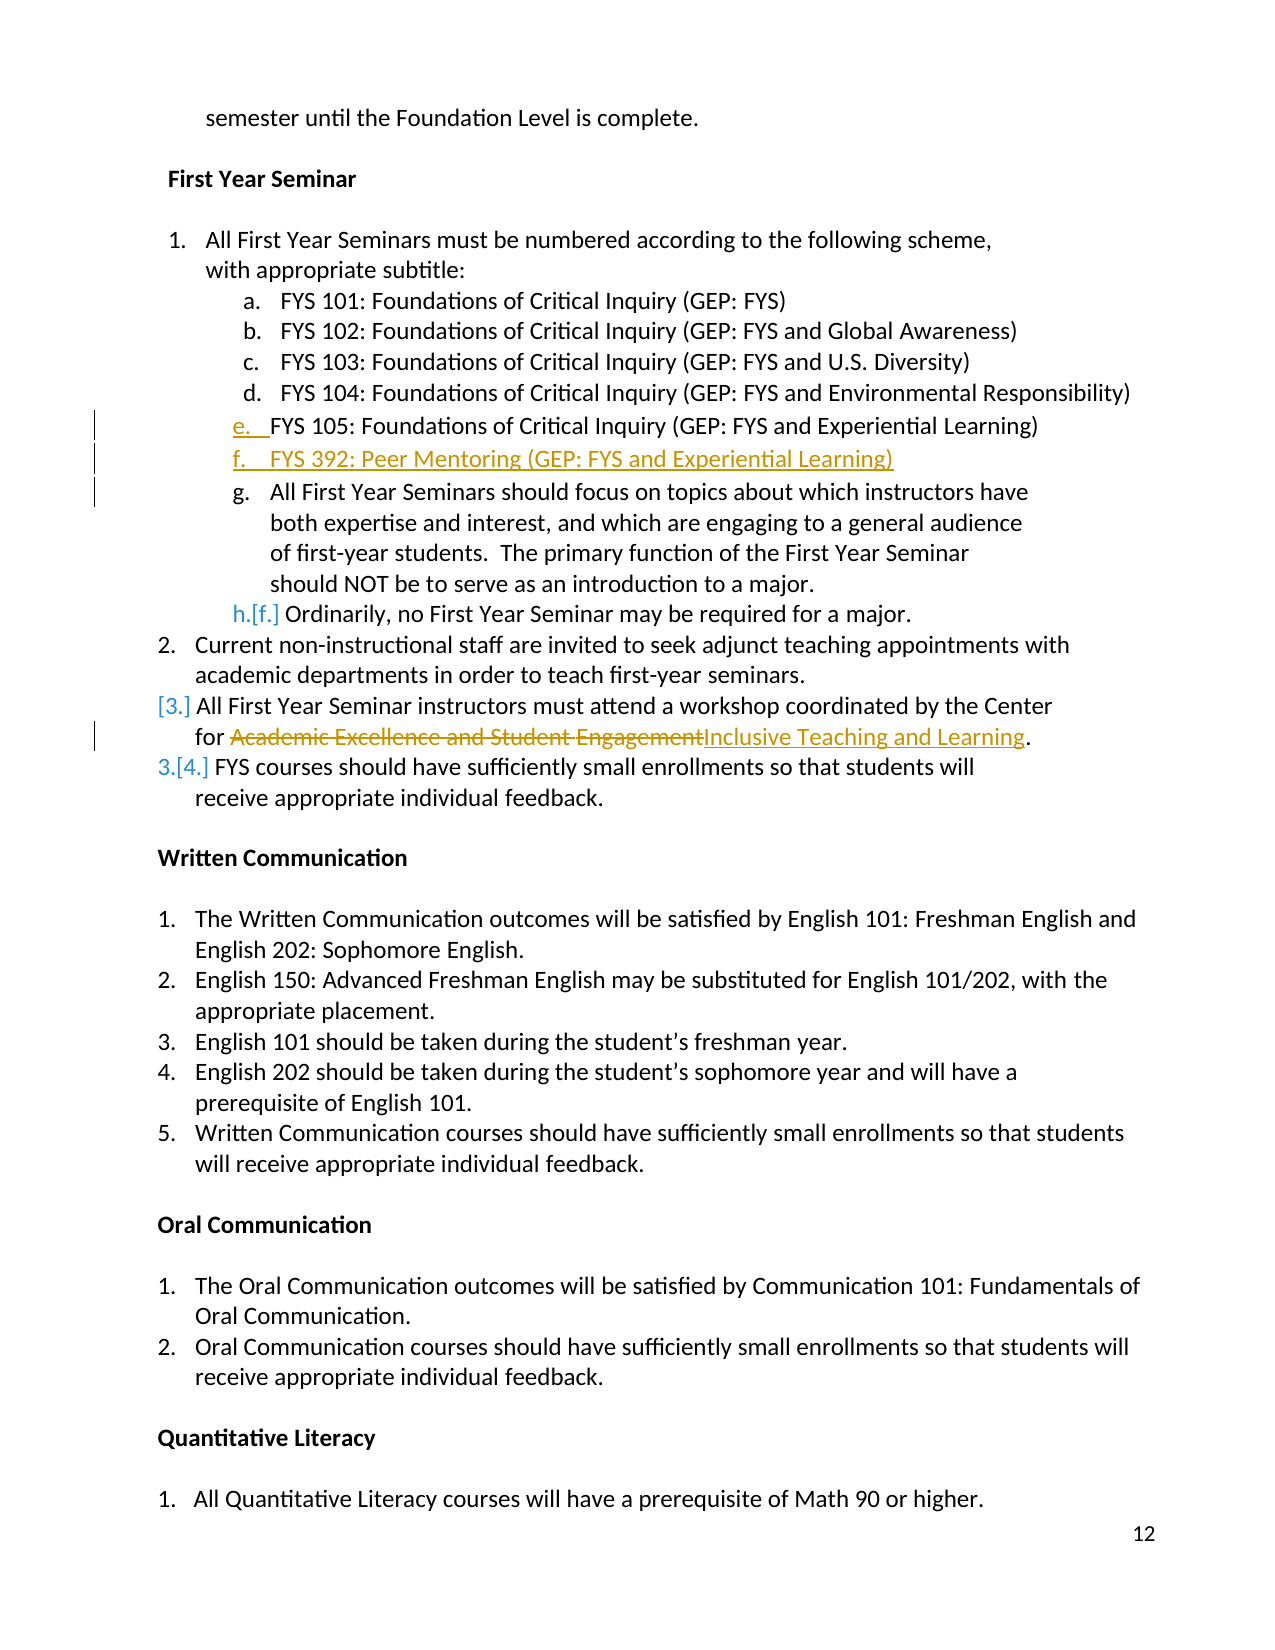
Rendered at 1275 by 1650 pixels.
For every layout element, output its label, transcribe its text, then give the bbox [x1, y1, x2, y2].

list FYS 103: Foundations of Critical Inquiry (GEP: FYS and U.S. Diversity) [243, 346, 1167, 377]
list FYS 104: Foundations of Critical Inquiry (GEP: FYS and Environmental Responsibility) [243, 377, 1167, 407]
list FYS 101: Foundations of Critical Inquiry (GEP: FYS) [243, 285, 1167, 316]
list English 101 should be taken during the student’s freshman year. [157, 1026, 1167, 1056]
list Current non-instructional staff are invited to seek adjunct teaching appointments with academic departments in order to teach first-year seminars. [157, 629, 1071, 690]
list All First Year Seminars should focus on topics about which instructors have both expertise and interest, and which are engaging to a general audience of first-year students. The primary function of the First Year Seminar should NOT be to serve as an introduction to a major. [232, 477, 1041, 599]
list Ordinarily, no First Year Seminar may be required for a major. [232, 599, 1167, 629]
list All First Year Seminars must be numbered according to the following scheme, with appropriate subtitle: [168, 224, 1022, 285]
list FYS 105: Foundations of Critical Inquiry (GEP: FYS and Experiential Learning) [232, 410, 1041, 440]
subtitle Written Communication [157, 842, 1167, 873]
list English 202 should be taken during the student’s sophomore year and will have a prerequisite of English 101. [157, 1056, 1147, 1117]
list FYS courses should have sufficiently small enrollments so that students will receive appropriate individual feedback. [157, 751, 1036, 812]
list FYS 102: Foundations of Critical Inquiry (GEP: FYS and Global Awareness) [243, 316, 1167, 346]
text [168, 102, 1142, 133]
subtitle First Year Seminar [168, 163, 1167, 193]
list The Oral Communication outcomes will be satisfied by Communication 101: Fundamentals of Oral Communication. [157, 1270, 1141, 1331]
list The Written Communication outcomes will be satisfied by English 101: Freshman English and English 202: Sophomore English. [157, 903, 1138, 964]
list English 150: Advanced Freshman English may be substituted for English 101/202, with the appropriate placement. [157, 964, 1107, 1026]
list All First Year Seminar instructors must attend a workshop coordinated by the Center for . [157, 690, 1087, 751]
text 1. All Quantitative Literacy courses will have a prerequisite of Math 90 or higher. [157, 1483, 1167, 1514]
subtitle Oral Communication [157, 1209, 1167, 1239]
subtitle Quantitative Literacy [157, 1422, 1167, 1453]
list Written Communication courses should have sufficiently small enrollments so that students will receive appropriate individual feedback. [157, 1117, 1127, 1178]
list Oral Communication courses should have sufficiently small enrollments so that students will receive appropriate individual feedback. [157, 1331, 1132, 1392]
